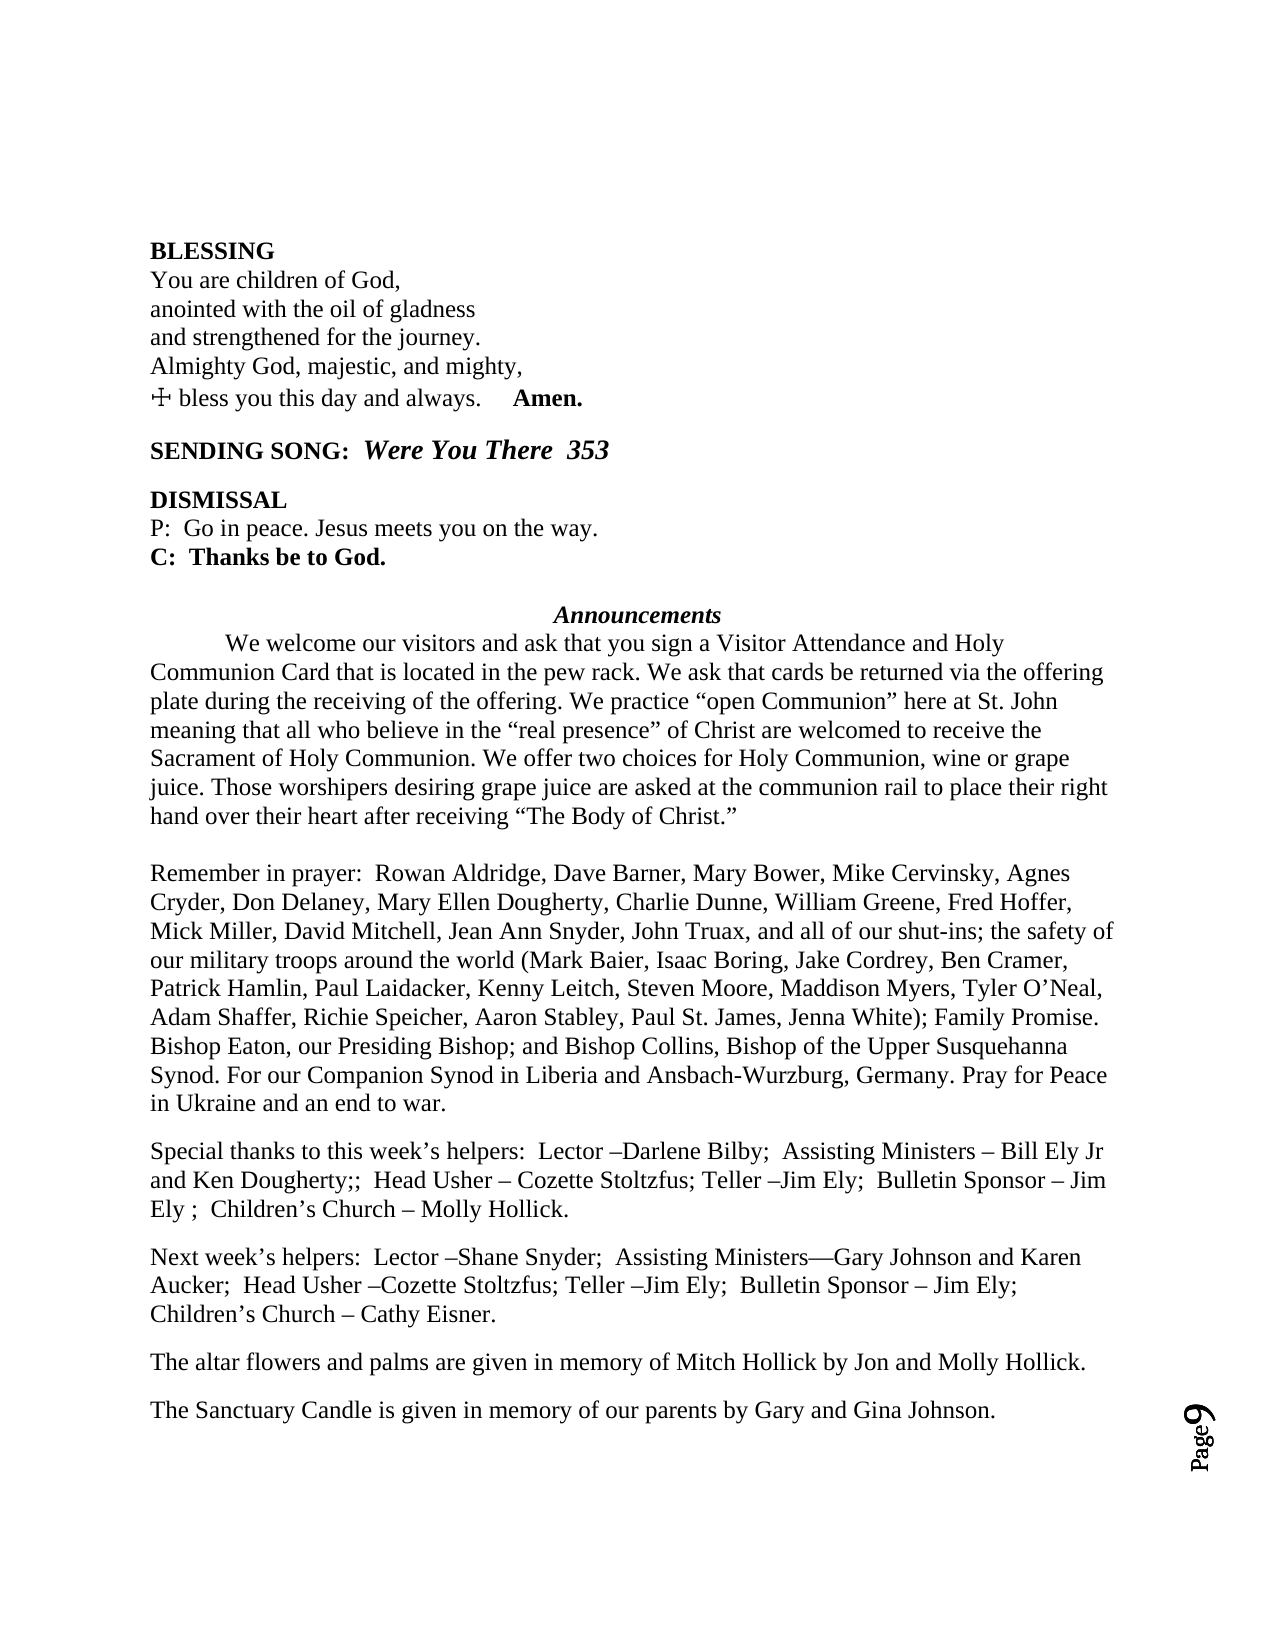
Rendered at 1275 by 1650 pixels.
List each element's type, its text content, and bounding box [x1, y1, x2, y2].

text and strengthened for the journey. [150, 322, 1125, 351]
text ☩ bless you this day and always. Amen. [150, 380, 1125, 414]
text Special thanks to this week’s helpers: Lector –Darlene Bilby; Assisting Ministers – Bill Ely Jr and Ken Dougherty;; Head Usher – Cozette Stoltzfus; Teller –Jim Ely; Bulletin Sponsor – Jim Ely ; Children’s Church – Molly Hollick. [150, 1136, 1125, 1223]
text anointed with the oil of gladness [150, 294, 1125, 322]
text Announcements [150, 600, 1125, 628]
text Dismissal [150, 485, 1125, 513]
text Next week’s helpers: Lector –Shane Snyder; Assisting Ministers—Gary Johnson and Karen Aucker; Head Usher –Cozette Stoltzfus; Teller –Jim Ely; Bulletin Sponsor – Jim Ely; Children’s Church – Cathy Eisner. [150, 1242, 1125, 1328]
text Remember in prayer: Rowan Aldridge, Dave Barner, Mary Bower, Mike Cervinsky, Agnes Cryder, Don Delaney, Mary Ellen Dougherty, Charlie Dunne, William Greene, Fred Hoffer, Mick Miller, David Mitchell, Jean Ann Snyder, John Truax, and all of our shut-ins; the safety of our military troops around the world (Mark Baier, Isaac Boring, Jake Cordrey, Ben Cramer, Patrick Hamlin, Paul Laidacker, Kenny Leitch, Steven Moore, Maddison Myers, Tyler O’Neal, Adam Shaffer, Richie Speicher, Aaron Stabley, Paul St. James, Jenna White); Family Promise. Bishop Eaton, our Presiding Bishop; and Bishop Collins, Bishop of the Upper Susquehanna Synod. For our Companion Synod in Liberia and Ansbach-Wurzburg, Germany. Pray for Peace in Ukraine and an end to war. [150, 858, 1125, 1117]
text We welcome our visitors and ask that you sign a Visitor Attendance and Holy Communion Card that is located in the pew rack. We ask that cards be returned via the offering plate during the receiving of the offering. We practice “open Communion” here at St. John meaning that all who believe in the “real presence” of Christ are welcomed to receive the Sacrament of Holy Communion. We offer two choices for Holy Communion, wine or grape juice. Those worshipers desiring grape juice are asked at the communion rail to place their right hand over their heart after receiving “The Body of Christ.” [150, 628, 1125, 830]
text Blessing [150, 236, 1125, 265]
text Almighty God, majestic, and mighty, [150, 351, 1125, 380]
text Sending Song: Were You There 353 [150, 433, 1125, 466]
text C: Thanks be to God. [150, 542, 1125, 571]
text The altar flowers and palms are given in memory of Mitch Hollick by Jon and Molly Hollick. [150, 1347, 1125, 1376]
text The Sanctuary Candle is given in memory of our parents by Gary and Gina Johnson. [150, 1395, 1125, 1424]
text You are children of God, [150, 265, 1125, 294]
text P: Go in peace. Jesus meets you on the way. [150, 513, 1125, 542]
